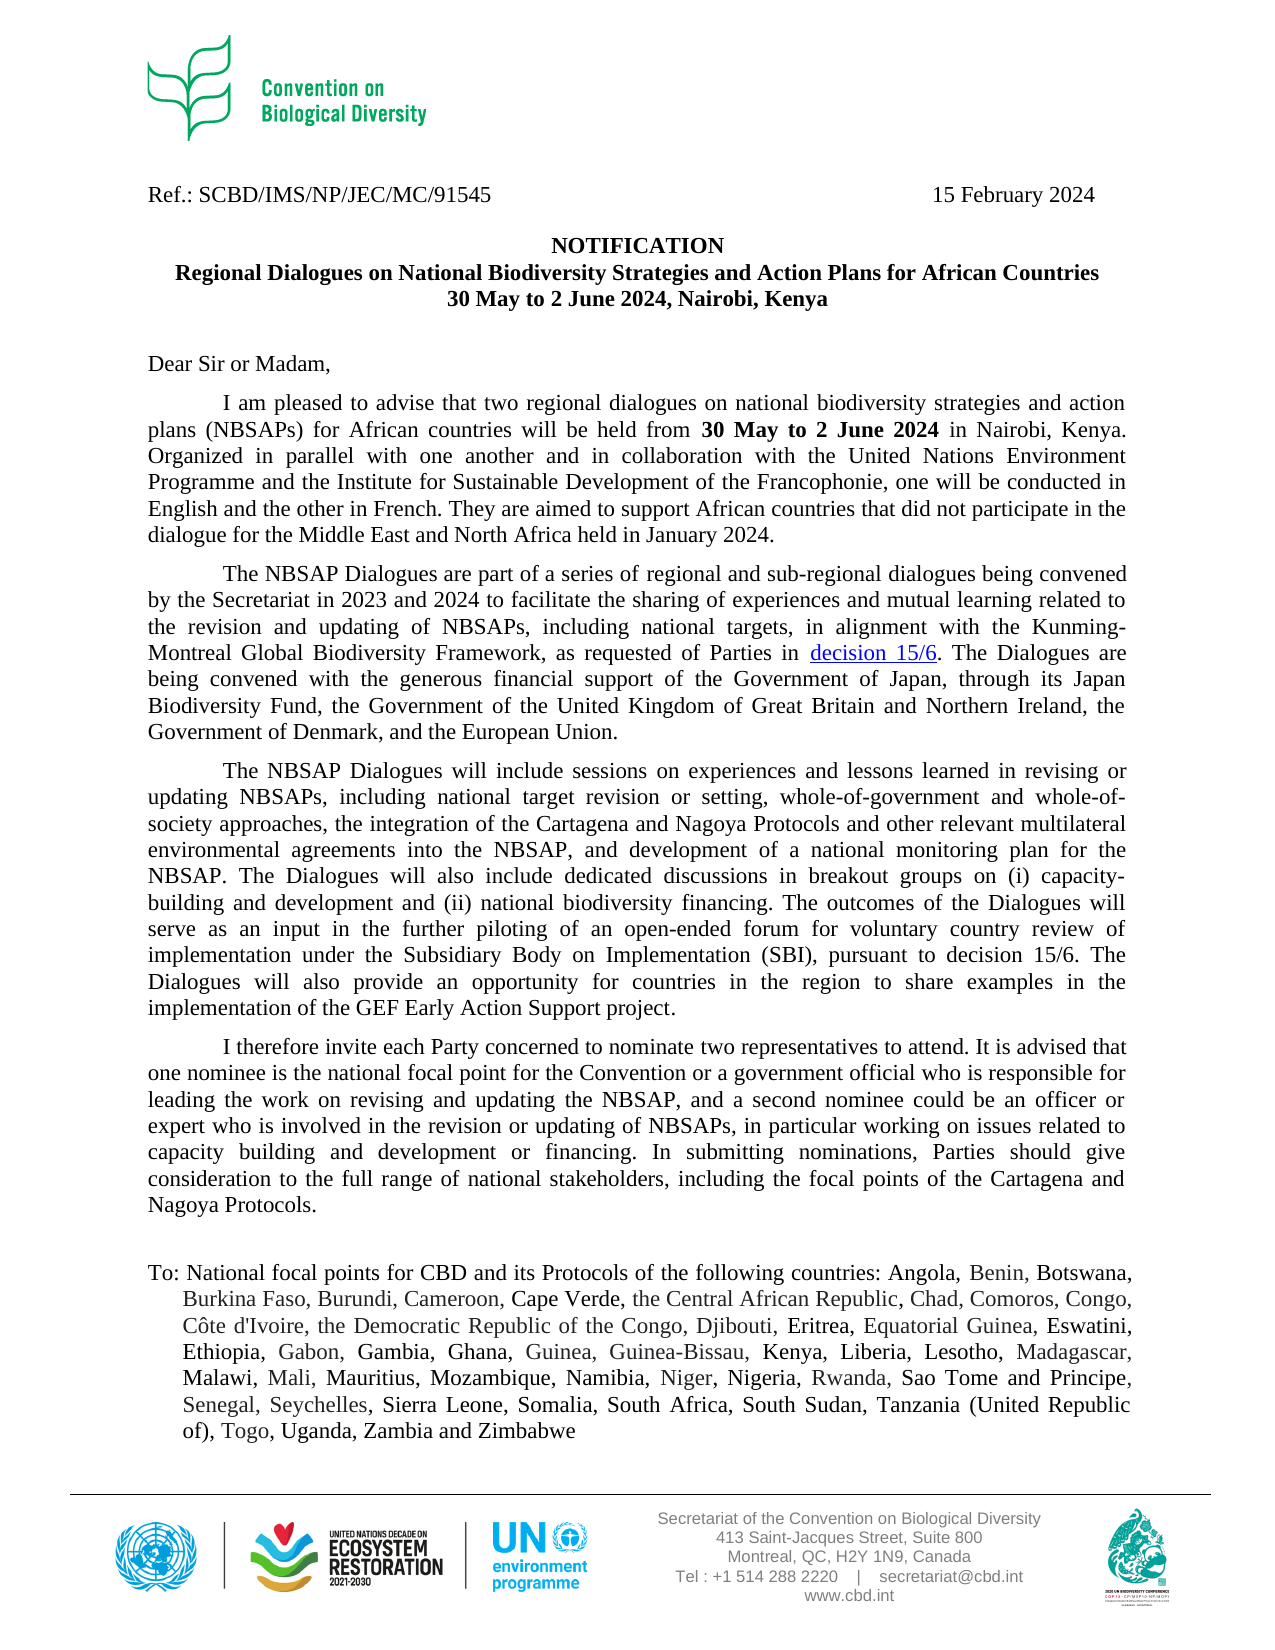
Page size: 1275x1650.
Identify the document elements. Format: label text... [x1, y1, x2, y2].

text Ref.: SCBD/IMS/NP/JEC/MC/91545 15 February 2024 [148, 181, 1127, 208]
picture [162, 1526, 173, 1532]
picture [149, 1586, 163, 1592]
picture [160, 1575, 175, 1583]
picture [496, 1582, 518, 1592]
picture [182, 1544, 189, 1566]
picture [174, 1553, 182, 1574]
picture [138, 1576, 151, 1584]
picture [163, 1522, 590, 1592]
picture [1105, 1508, 1169, 1606]
picture [143, 1531, 154, 1537]
text NOTIFICATION [148, 233, 1127, 259]
picture [157, 1531, 166, 1536]
picture [157, 1570, 173, 1579]
picture [171, 1534, 182, 1550]
picture [528, 1522, 538, 1538]
picture [115, 1522, 149, 1549]
picture [144, 1568, 154, 1573]
text I therefore invite each Party concerned to nominate two representatives to attend. It is advised that one nominee is the national focal point for the Convention or a government official who is responsible for leading the work on revising and updating the NBSAP, and a second nominee could be an officer or expert who is involved in the revision or updating of NBSAPs, in particular working on issues related to capacity building and development or financing. In submitting nominations, Parties should give consideration to the full range of national stakeholders, including the focal points of the Cartagena and Nagoya Protocols. [148, 1033, 1127, 1217]
picture [139, 1525, 154, 1533]
text 30 May to 2 June 2024, Nairobi, Kenya [148, 285, 1127, 312]
text Regional Dialogues on National Biodiversity Strategies and Action Plans for African Countries [148, 259, 1127, 285]
text I am pleased to advise that two regional dialogues on national biodiversity strategies and action plans (NBSAPs) for African countries will be held from 30 May to 2 June 2024 in Nairobi, Kenya. Organized in parallel with one another and in collaboration with the United Nations Environment Programme and the Institute for Sustainable Development of the Francophonie, one will be conducted in English and the other in French. They are aimed to support African countries that did not participate in the dialogue for the Middle East and North Africa held in January 2024. [148, 389, 1127, 547]
text Dear Sir or Madam, [148, 351, 1127, 377]
picture [123, 1534, 138, 1567]
picture [115, 1564, 145, 1592]
text The NBSAP Dialogues will include sessions on experiences and lessons learned in revising or updating NBSAPs, including national target revision or setting, whole-of-government and whole-of-society approaches, the integration of the Cartagena and Nagoya Protocols and other relevant multilateral environmental agreements into the NBSAP, and development of a national monitoring plan for the NBSAP. The Dialogues will also include dedicated discussions in breakout groups on (i) capacity-building and development and (ii) national biodiversity financing. The outcomes of the Dialogues will serve as an input in the further piloting of an open-ended forum for voluntary country review of implementation under the Subsidiary Body on Implementation (SBI), pursuant to decision 15/6. The Dialogues will also provide an opportunity for countries in the region to share examples in the implementation of the GEF Early Action Support project. [148, 757, 1127, 1021]
picture [135, 1539, 141, 1550]
picture [171, 1553, 177, 1564]
picture [147, 35, 426, 141]
text The NBSAP Dialogues are part of a series of regional and sub-regional dialogues being convened by the Secretariat in 2023 and 2024 to facilitate the sharing of experiences and mutual learning related to the revision and updating of NBSAPs, including national targets, in alignment with the Kunming-Montreal Global Biodiversity Framework, as requested of Parties in decision 15/6. The Dialogues are being convened with the generous financial support of the Government of Japan, through its Japan Biodiversity Fund, the Government of the United Kingdom of Great Britain and Northern Ireland, the Government of Denmark, and the European Union. [148, 560, 1127, 744]
picture [139, 1571, 154, 1579]
picture [500, 1522, 509, 1548]
